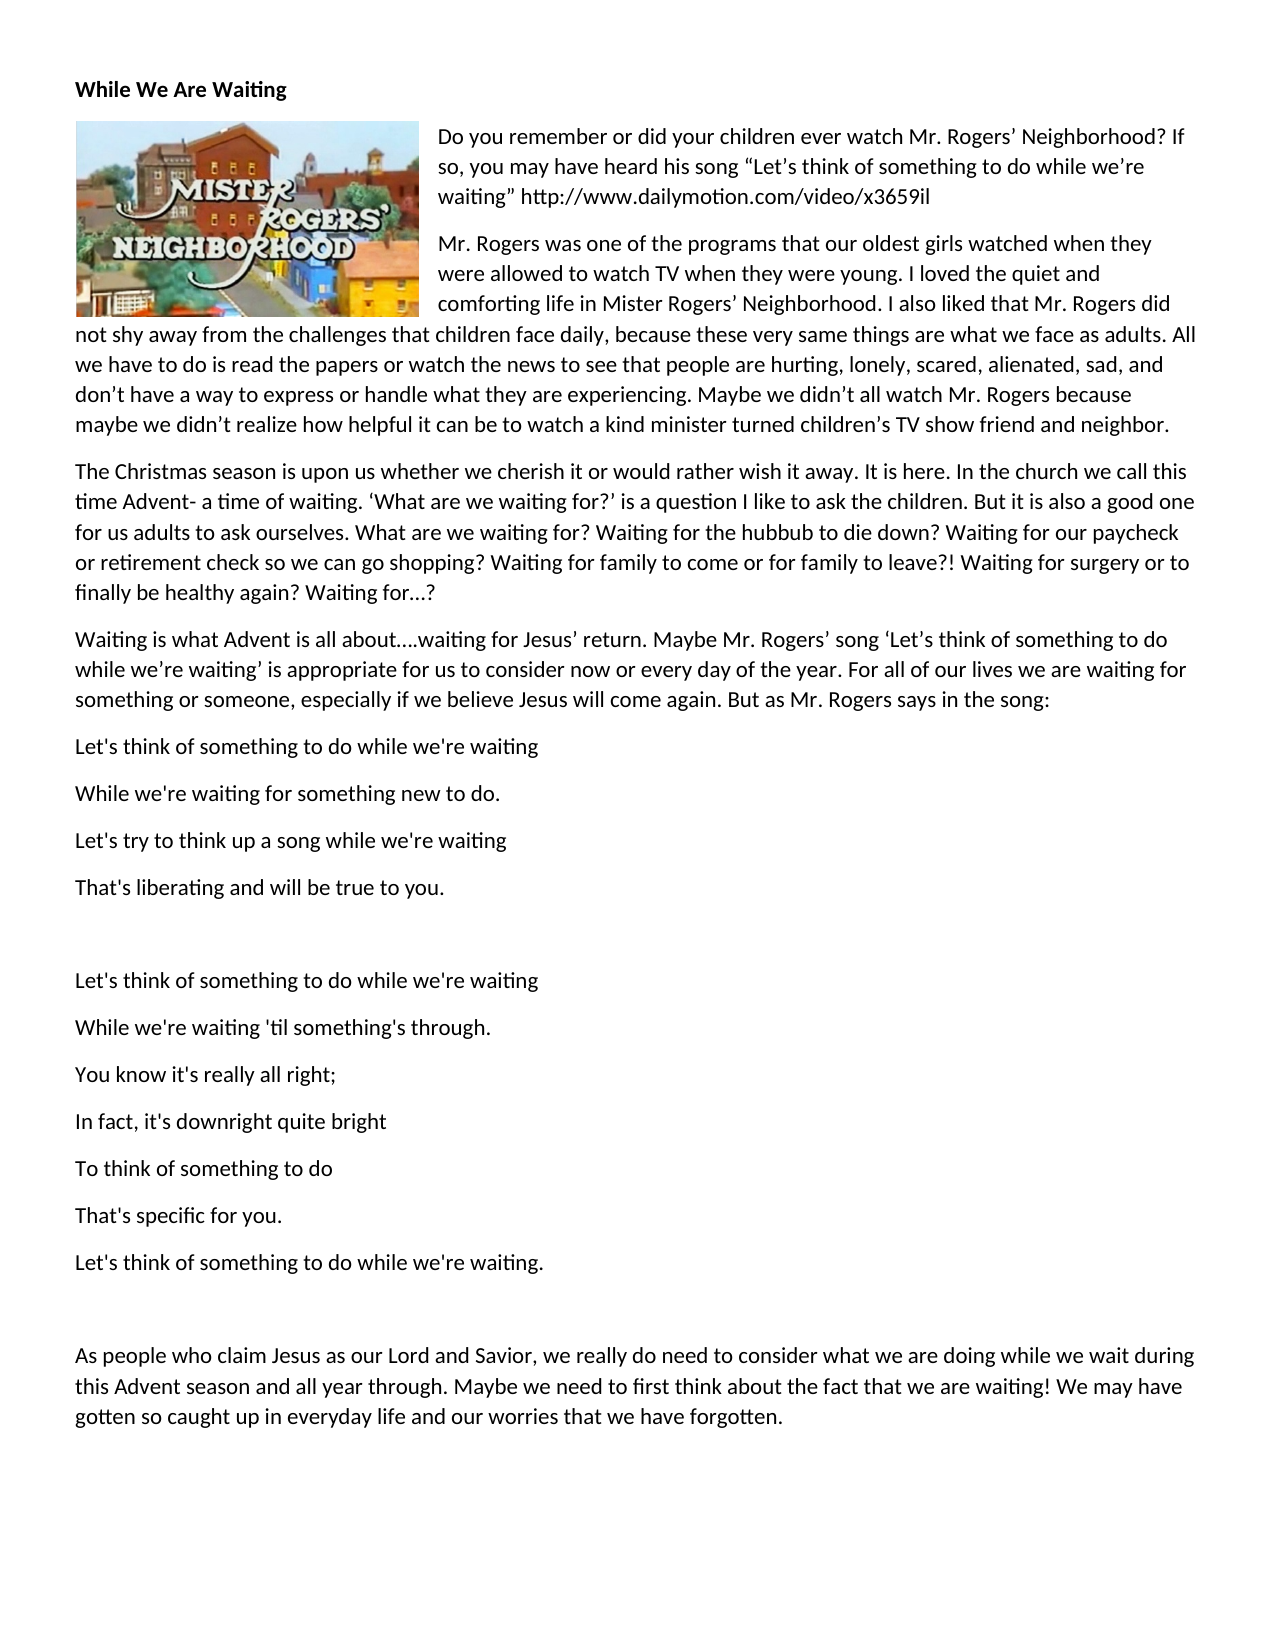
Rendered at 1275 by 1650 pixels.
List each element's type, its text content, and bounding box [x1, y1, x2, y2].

text The Christmas season is upon us whether we cherish it or would rather wish it away. It is here. In the church we call this time Advent- a time of waiting. ‘What are we waiting for?’ is a question I like to ask the children. But it is also a good one for us adults to ask ourselves. What are we waiting for? Waiting for the hubbub to die down? Waiting for our paycheck or retirement check so we can go shopping? Waiting for family to come or for family to leave?! Waiting for surgery or to finally be healthy again? Waiting for…? [75, 457, 1200, 606]
text Waiting is what Advent is all about….waiting for Jesus’ return. Maybe Mr. Rogers’ song ‘Let’s think of something to do while we’re waiting’ is appropriate for us to consider now or every day of the year. For all of our lives we are waiting for something or someone, especially if we believe Jesus will come again. But as Mr. Rogers says in the song: [75, 625, 1200, 713]
text Mr. Rogers was one of the programs that our oldest girls watched when they were allowed to watch TV when they were young. I loved the quiet and comforting life in Mister Rogers’ Neighborhood. I also liked that Mr. Rogers did not shy away from the challenges that children face daily, because these very same things are what we face as adults. All we have to do is read the papers or watch the news to see that people are hurting, lonely, scared, alienated, sad, and don’t have a way to express or handle what they are experiencing. Maybe we didn’t all watch Mr. Rogers because maybe we didn’t realize how helpful it can be to watch a kind minister turned children’s TV show friend and neighbor. [75, 229, 1200, 438]
text As people who claim Jesus as our Lord and Savior, we really do need to consider what we are doing while we wait during this Advent season and all year through. Maybe we need to first think about the fact that we are waiting! We may have gotten so caught up in everyday life and our worries that we have forgotten. [75, 1342, 1200, 1430]
text Let's try to think up a song while we're waiting [75, 826, 1200, 854]
text Let's think of something to do while we're waiting [75, 967, 1200, 995]
text Let's think of something to do while we're waiting [75, 732, 1200, 760]
text In fact, it's downright quite bright [75, 1107, 1200, 1135]
text That's specific for you. [75, 1201, 1200, 1229]
text To think of something to do [75, 1154, 1200, 1182]
picture [75, 121, 419, 316]
text Let's think of something to do while we're waiting. [75, 1248, 1200, 1276]
text Do you remember or did your children ever watch Mr. Rogers’ Neighborhood? If so, you may have heard his song “Let’s think of something to do while we’re waiting” http://www.dailymotion.com/video/x3659il [419, 122, 1200, 210]
text While we're waiting for something new to do. [75, 779, 1200, 807]
text That's liberating and will be true to you. [75, 873, 1200, 901]
text While we're waiting 'til something's through. [75, 1013, 1200, 1042]
text You know it's really all right; [75, 1060, 1200, 1088]
text While We Are Waiting [75, 75, 1200, 103]
